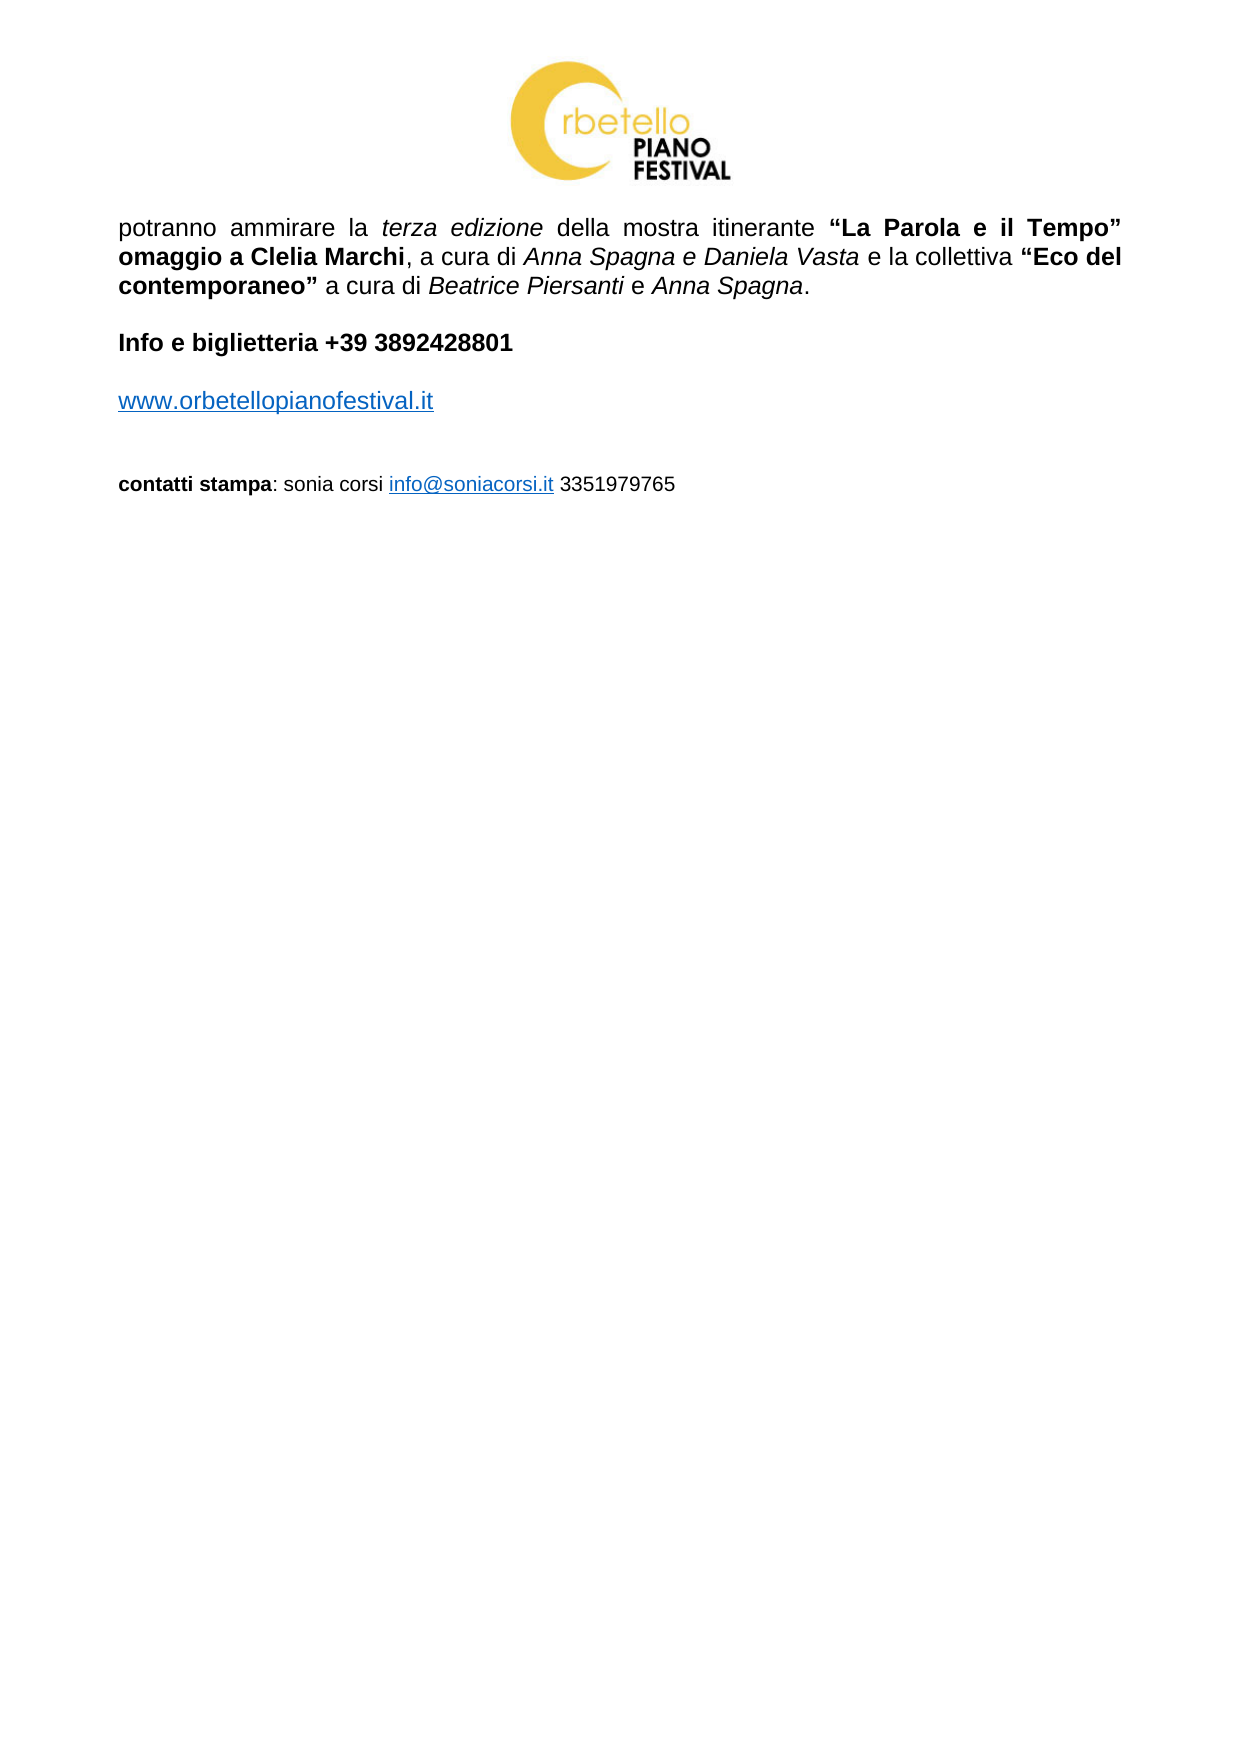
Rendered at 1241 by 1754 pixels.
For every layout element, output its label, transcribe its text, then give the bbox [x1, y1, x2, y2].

text contatti stampa: sonia corsi info@soniacorsi.it 3351979765 [118, 472, 1122, 496]
text Info e biglietteria +39 3892428801 [118, 328, 1122, 357]
picture [118, 0, 1123, 186]
text www.orbetellopianofestival.it [118, 386, 1122, 414]
